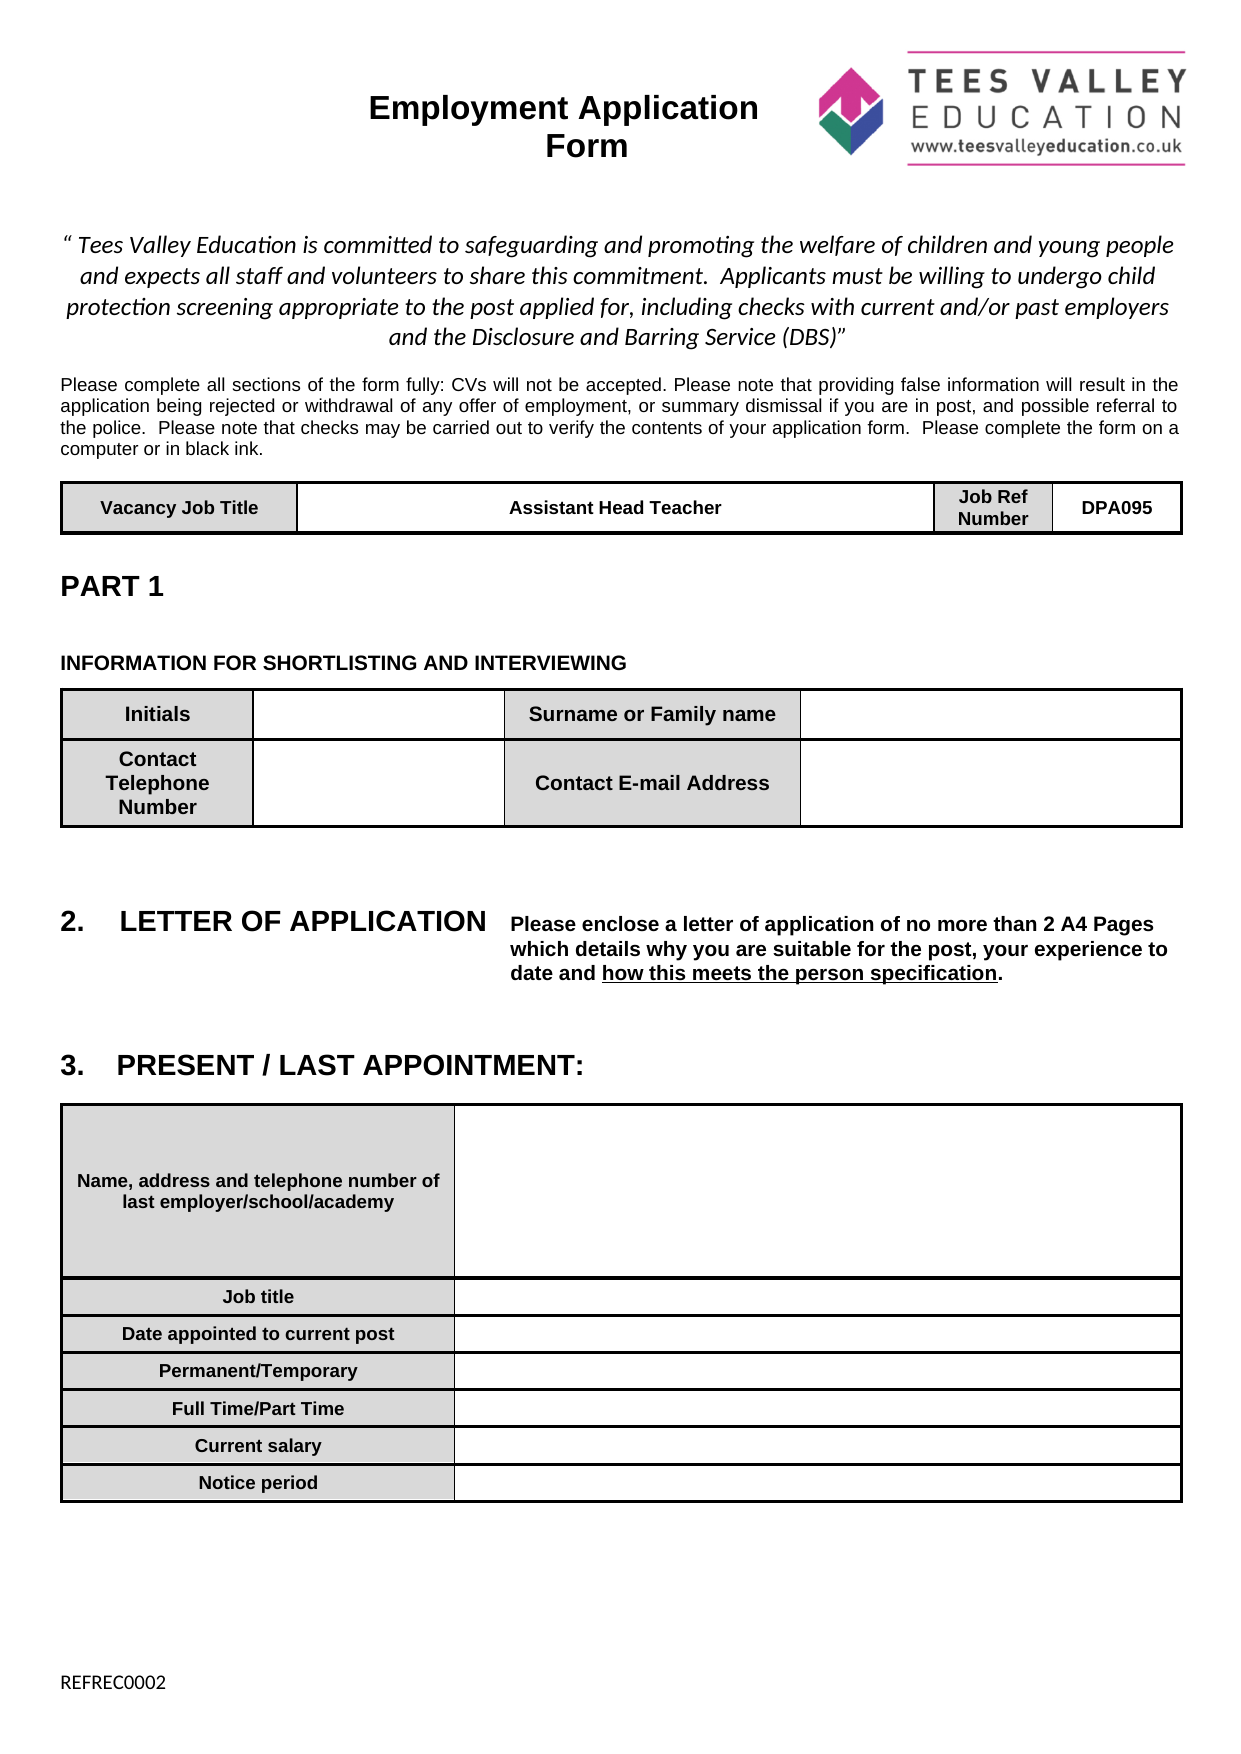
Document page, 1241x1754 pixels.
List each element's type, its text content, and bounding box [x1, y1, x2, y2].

text Form [60, 127, 809, 165]
table_cell Contact Telephone Number [63, 741, 252, 825]
table_cell Date appointed to current post [63, 1317, 454, 1351]
text 2. LETTER OF APPLICATION Please enclose a letter of application of no more than 2 A4 Pages which details why you are suitable for the post, your experience to date and how this meets the person specification. [60, 904, 1180, 985]
table_header Initials [63, 691, 252, 738]
table_cell Full Time/Part Time [63, 1391, 454, 1425]
table_cell Current salary [63, 1428, 454, 1462]
table_cell [455, 1317, 1180, 1351]
table_cell Job title [63, 1280, 454, 1314]
text Employment Application [60, 88, 809, 127]
table_header Name, address and telephone number of last employer/school/academy [63, 1106, 454, 1276]
text Please complete all sections of the form fully: CVs will not be accepted. Please note that providing false information will result in the application being rejected or withdrawal of any offer of employment, or summary dismissal if you are in post, and possible referral to the police. Please note that checks may be carried out to verify the contents of your application form. Please complete the form on a computer or in black ink. [60, 373, 1180, 459]
picture [809, 45, 1195, 173]
text PART 1 [60, 568, 1180, 602]
table_header [254, 691, 504, 738]
table_header [455, 1106, 1180, 1276]
text 3. PRESENT / LAST APPOINTMENT: [60, 1048, 1180, 1081]
table_header Assistant Head Teacher [298, 484, 933, 531]
table_header Job Ref Number [935, 484, 1052, 531]
table_cell Contact E-mail Address [505, 741, 800, 825]
table_cell [455, 1428, 1180, 1462]
table_cell [455, 1354, 1180, 1388]
text INFORMATION FOR SHORTLISTING AND INTERVIEWING [60, 651, 1180, 675]
text “ Tees Valley Education is committed to safeguarding and promoting the welfare of children and young people and expects all staff and volunteers to share this commitment. Applicants must be willing to undergo child protection screening appropriate to the post applied for, including checks with current and/or past employers and the Disclosure and Barring Service (DBS)” [60, 230, 1178, 352]
table_cell Permanent/Temporary [63, 1354, 454, 1388]
table_header DPA095 [1053, 484, 1180, 531]
table_cell [801, 741, 1180, 825]
table_header Surname or Family name [505, 691, 800, 738]
table_cell [455, 1466, 1180, 1499]
table_cell [455, 1391, 1180, 1425]
table_header Vacancy Job Title [63, 484, 296, 531]
table_cell Notice period [63, 1466, 454, 1499]
table_header [801, 691, 1180, 738]
table_cell [254, 741, 504, 825]
table_cell [455, 1280, 1180, 1314]
